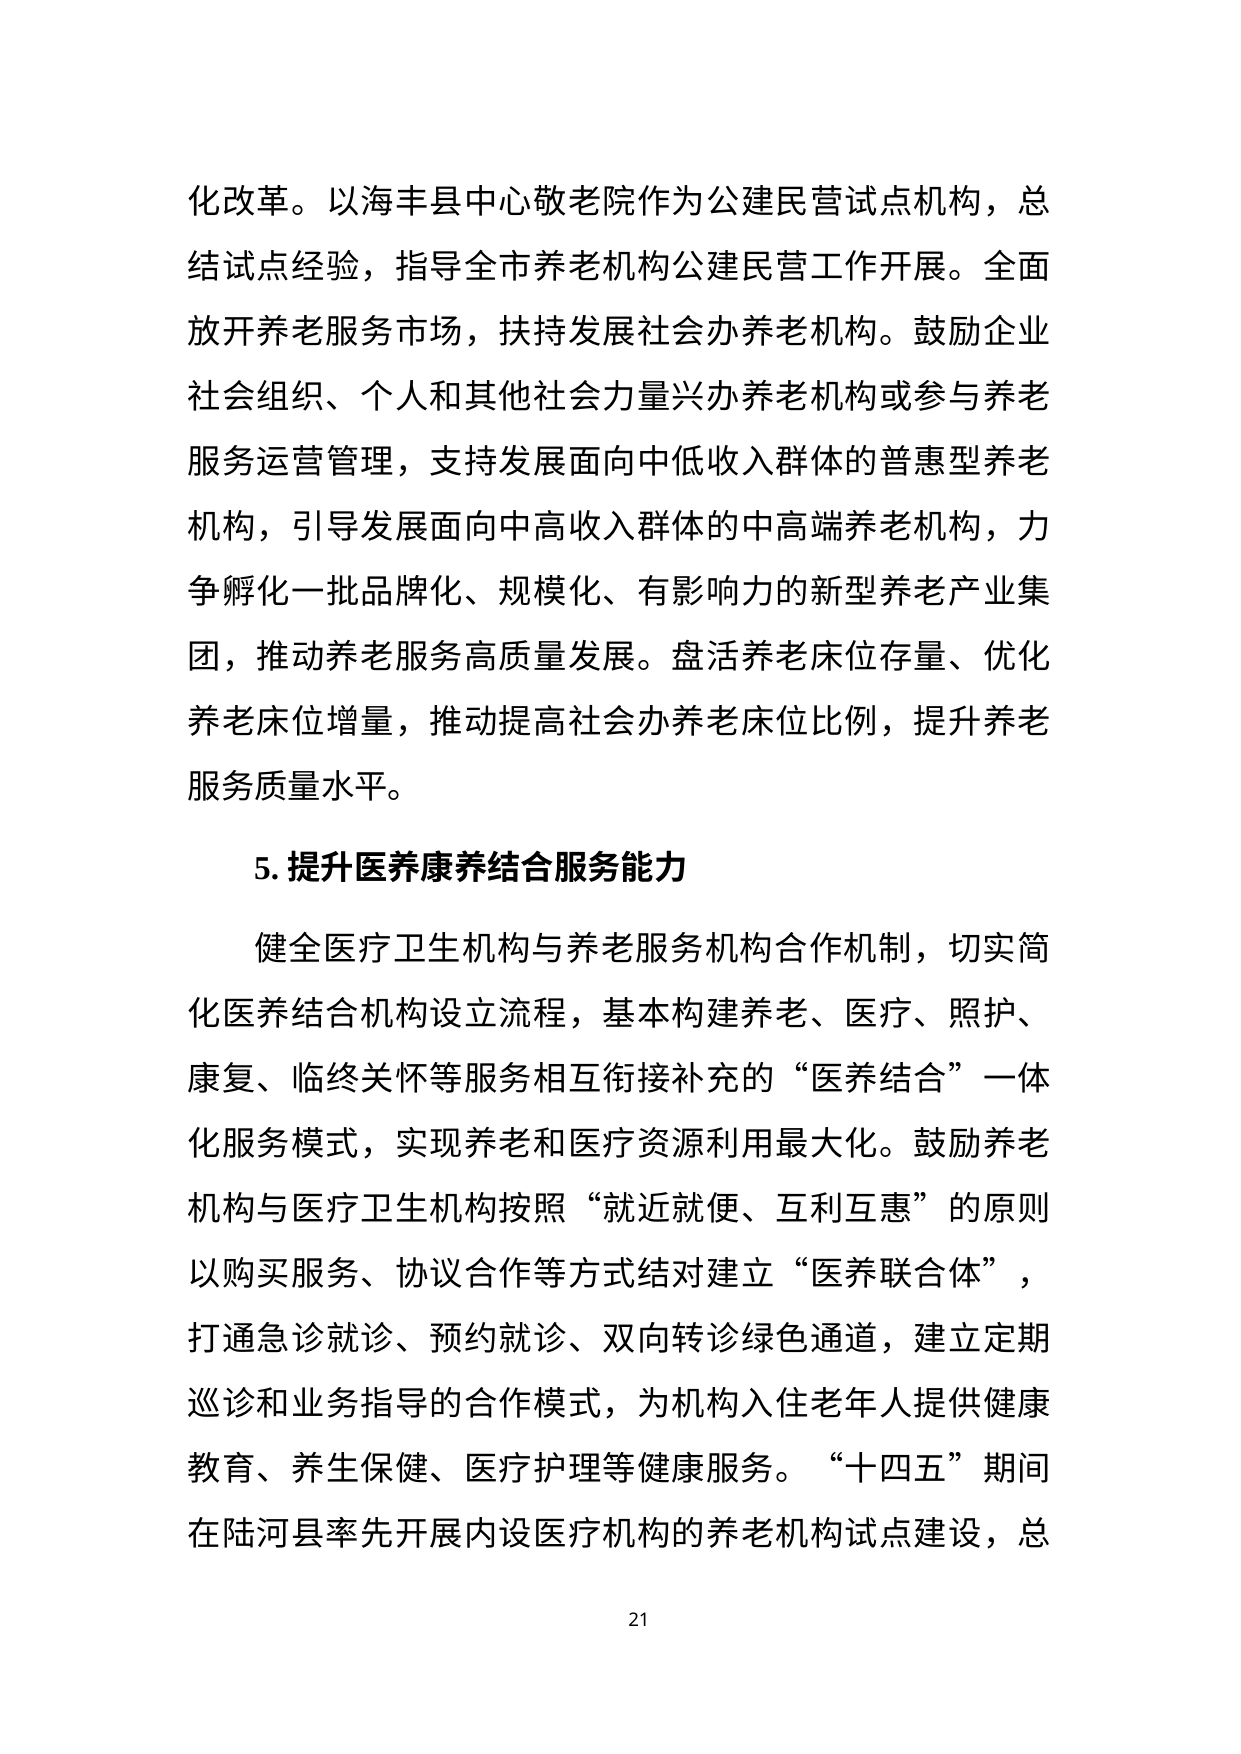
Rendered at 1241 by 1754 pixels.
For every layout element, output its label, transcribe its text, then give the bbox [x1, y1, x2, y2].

subtitle 提升医养康养结合服务能力 [187, 832, 1053, 897]
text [187, 166, 1053, 816]
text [187, 914, 1053, 1564]
